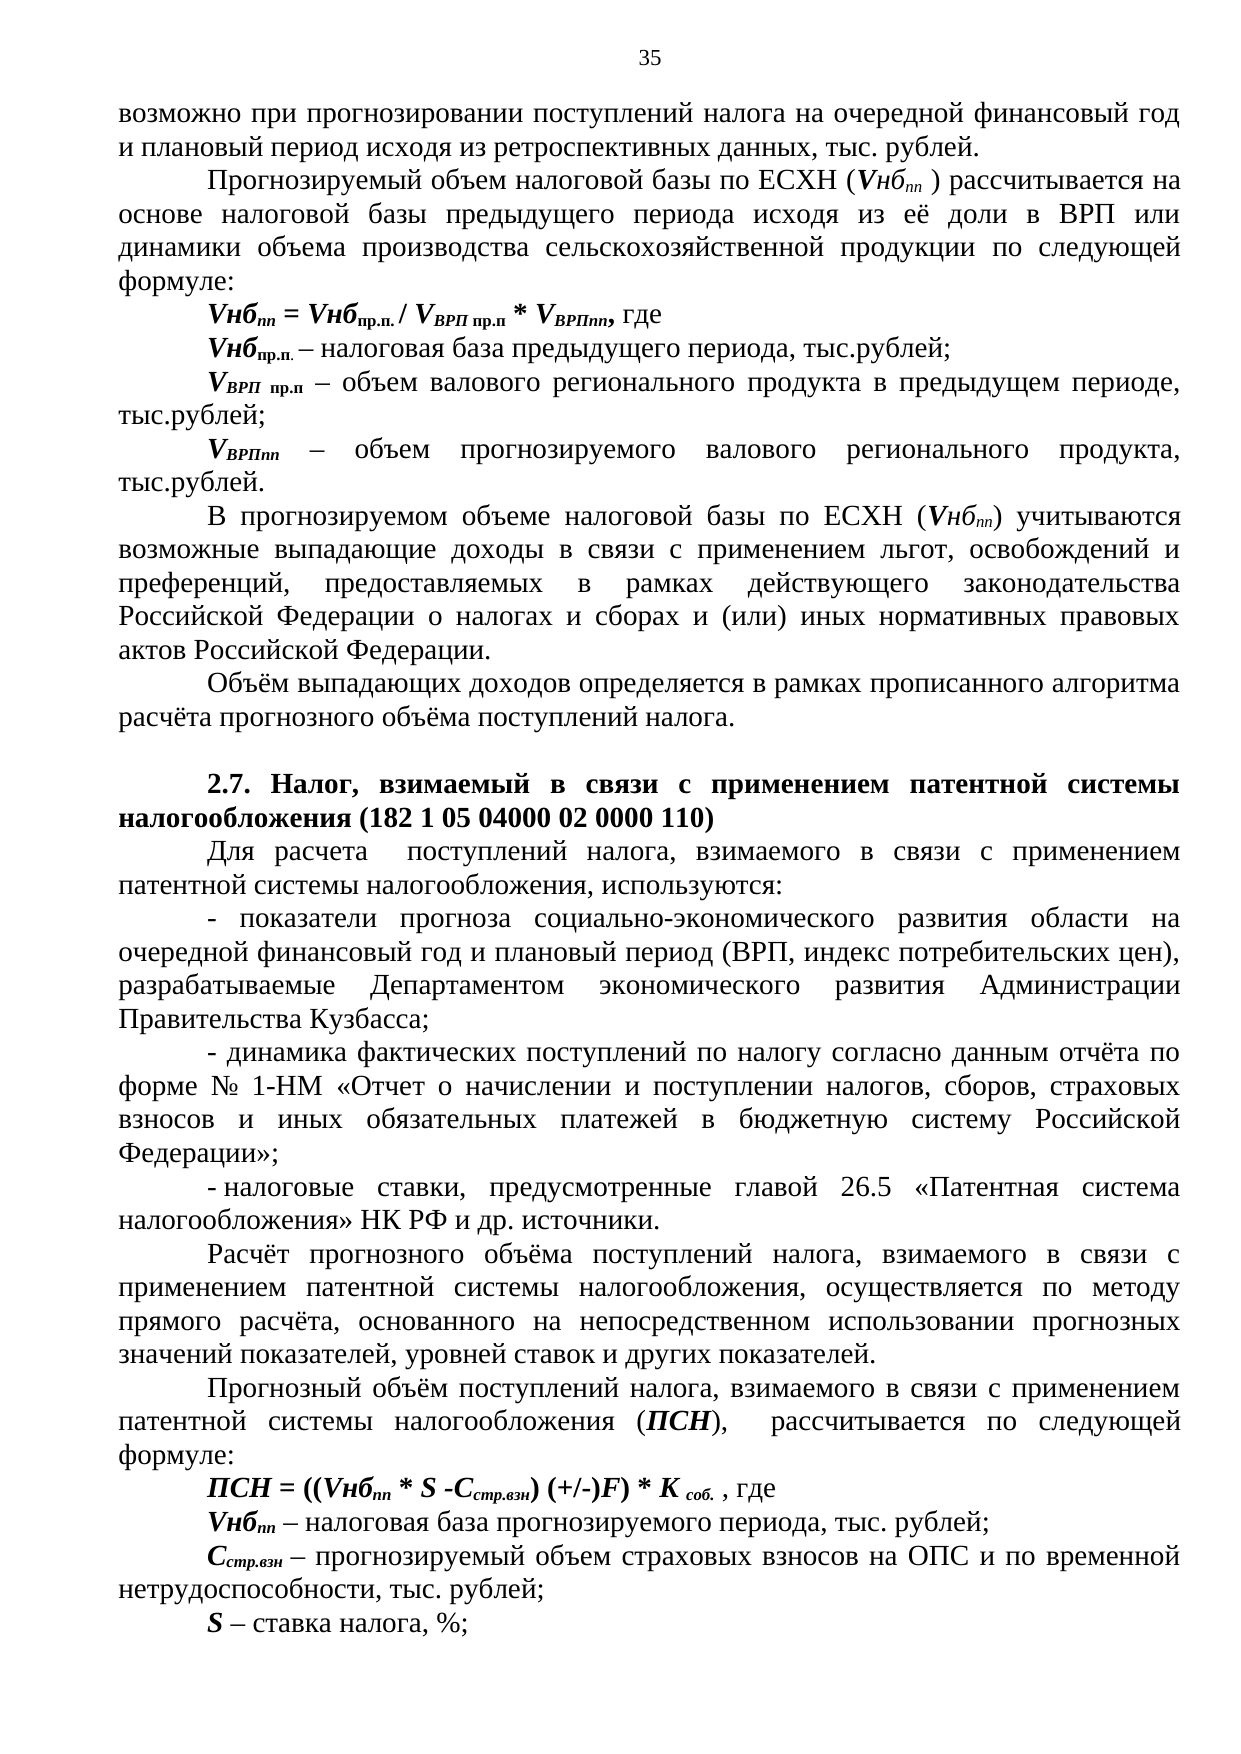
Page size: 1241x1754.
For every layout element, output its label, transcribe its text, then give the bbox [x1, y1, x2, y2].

text ПСН = ((Vнбпп * S -Сстр.взн) (+/-)F) * K соб. , где [118, 1471, 1181, 1504]
text В прогнозируемом объеме налоговой базы по ЕСХН (Vнбпп) учитываются возможные выпадающие доходы в связи с применением льгот, освобождений и преференций, предоставляемых в рамках действующего законодательства Российской Федерации о налогах и сборах и (или) иных нормативных правовых актов Российской Федерации. [118, 498, 1181, 666]
text Объём выпадающих доходов определяется в рамках прописанного алгоритма расчёта прогнозного объёма поступлений налога. [118, 666, 1181, 733]
text VВРПпп – объем прогнозируемого валового регионального продукта, тыс.рублей. [118, 431, 1181, 498]
text Прогнозный объём поступлений налога, взимаемого в связи с применением патентной системы налогообложения (ПСН), рассчитывается по следующей формуле: [118, 1370, 1181, 1471]
text Vнбпп = Vнбпр.п. / VВРП пр.п * VВРПпп, где [118, 297, 1181, 330]
text VВРП пр.п – объем валового регионального продукта в предыдущем периоде, тыс.рублей; [118, 364, 1181, 431]
text - динамика фактических поступлений по налогу согласно данным отчёта по форме № 1-НМ «Отчет о начислении и поступлении налогов, сборов, страховых взносов и иных обязательных платежей в бюджетную систему Российской Федерации»; [118, 1034, 1181, 1169]
subtitle 2.7. Налог, взимаемый в связи с применением патентной системы налогообложения (182 1 05 04000 02 0000 110) [118, 766, 1181, 833]
text Расчёт прогнозного объёма поступлений налога, взимаемого в связи с применением патентной системы налогообложения, осуществляется по методу прямого расчёта, основанного на непосредственном использовании прогнозных значений показателей, уровней ставок и других показателей. [118, 1236, 1181, 1370]
text Сстр.взн – прогнозируемый объем страховых взносов на ОПС и по временной нетрудоспособности, тыс. рублей; [118, 1538, 1181, 1605]
text Vнбпр.п. – налоговая база предыдущего периода, тыс.рублей; [118, 330, 1181, 364]
text Прогнозируемый объем налоговой базы по ЕСХН (Vнбпп ) рассчитывается на основе налоговой базы предыдущего периода исходя из её доли в ВРП или динамики объема производства сельскохозяйственной продукции по следующей формуле: [118, 162, 1181, 297]
text Для расчета поступлений налога, взимаемого в связи с применением патентной системы налогообложения, используются: [118, 833, 1181, 900]
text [118, 95, 1181, 162]
text S – ставка налога, %; [118, 1605, 1181, 1638]
text - показатели прогноза социально-экономического развития области на очередной финансовый год и плановый период (ВРП, индекс потребительских цен), разрабатываемые Департаментом экономического развития Администрации Правительства Кузбасса; [118, 900, 1181, 1034]
text - налоговые ставки, предусмотренные главой 26.5 «Патентная система налогообложения» НК РФ и др. источники. [118, 1169, 1181, 1236]
text Vнбпп – налоговая база прогнозируемого периода, тыс. рублей; [118, 1504, 1181, 1538]
